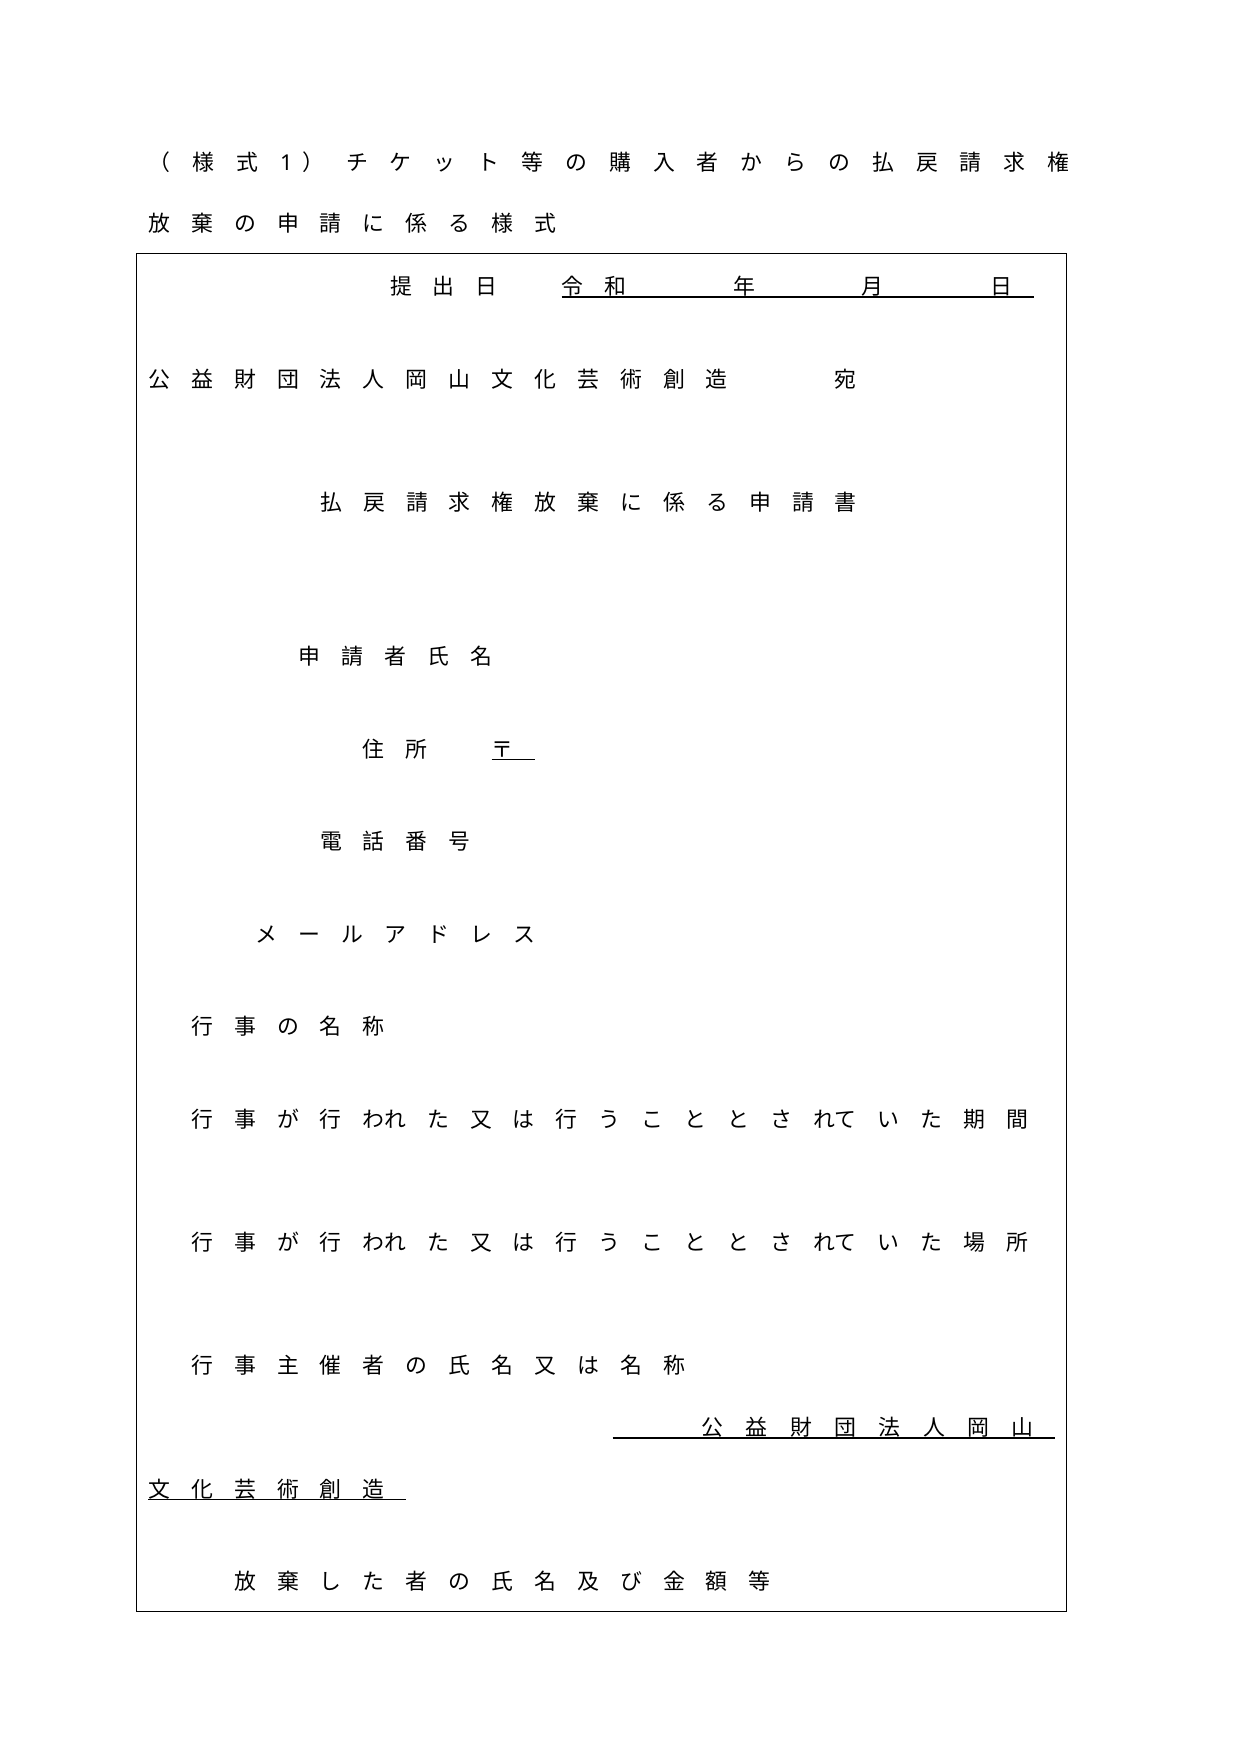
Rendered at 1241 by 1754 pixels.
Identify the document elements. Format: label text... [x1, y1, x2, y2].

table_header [137, 254, 1066, 1611]
text （様式1）チケット等の購入者からの払戻請求権放棄の申請に係る様式 [148, 130, 1092, 253]
